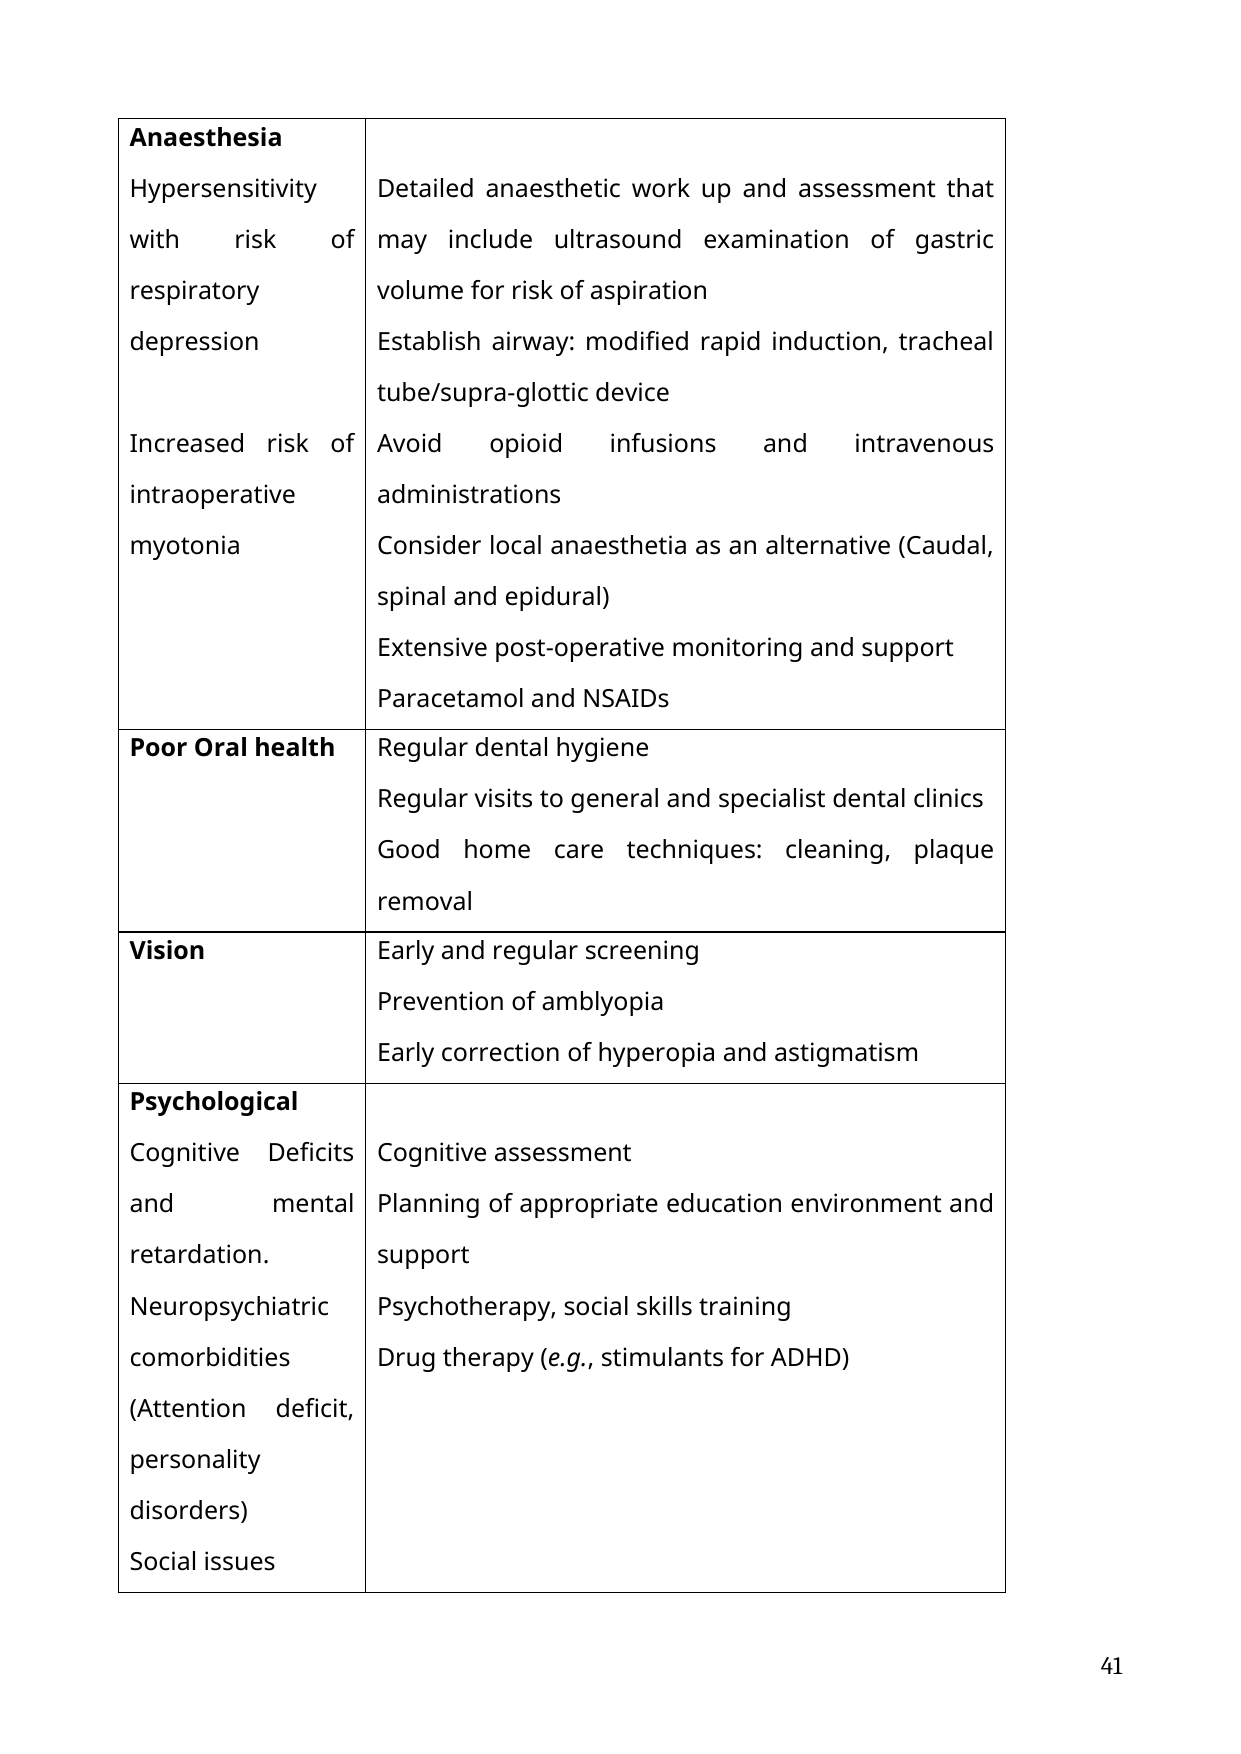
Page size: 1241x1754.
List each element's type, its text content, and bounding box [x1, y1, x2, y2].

table_cell Poor Oral health [119, 730, 365, 931]
table_cell Anaesthesia Hypersensitivity with risk of respiratory depression Increased risk of intraoperative myotonia [119, 119, 365, 729]
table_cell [366, 1084, 1005, 1592]
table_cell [119, 1084, 365, 1592]
table_cell Early and regular screening Prevention of amblyopia Early correction of hyperopia and astigmatism [366, 933, 1005, 1083]
table_cell Vision [119, 933, 365, 1083]
table_cell Detailed anaesthetic work up and assessment that may include ultrasound examination of gastric volume for risk of aspiration Establish airway: modified rapid induction, tracheal tube/supra-glottic device Avoid opioid infusions and intravenous administrations Consider local anaesthetia as an alternative (Caudal, spinal and epidural) Extensive post-operative monitoring and support Paracetamol and NSAIDs [366, 119, 1005, 729]
table_cell Regular dental hygiene Regular visits to general and specialist dental clinics Good home care techniques: cleaning, plaque removal [366, 730, 1005, 931]
